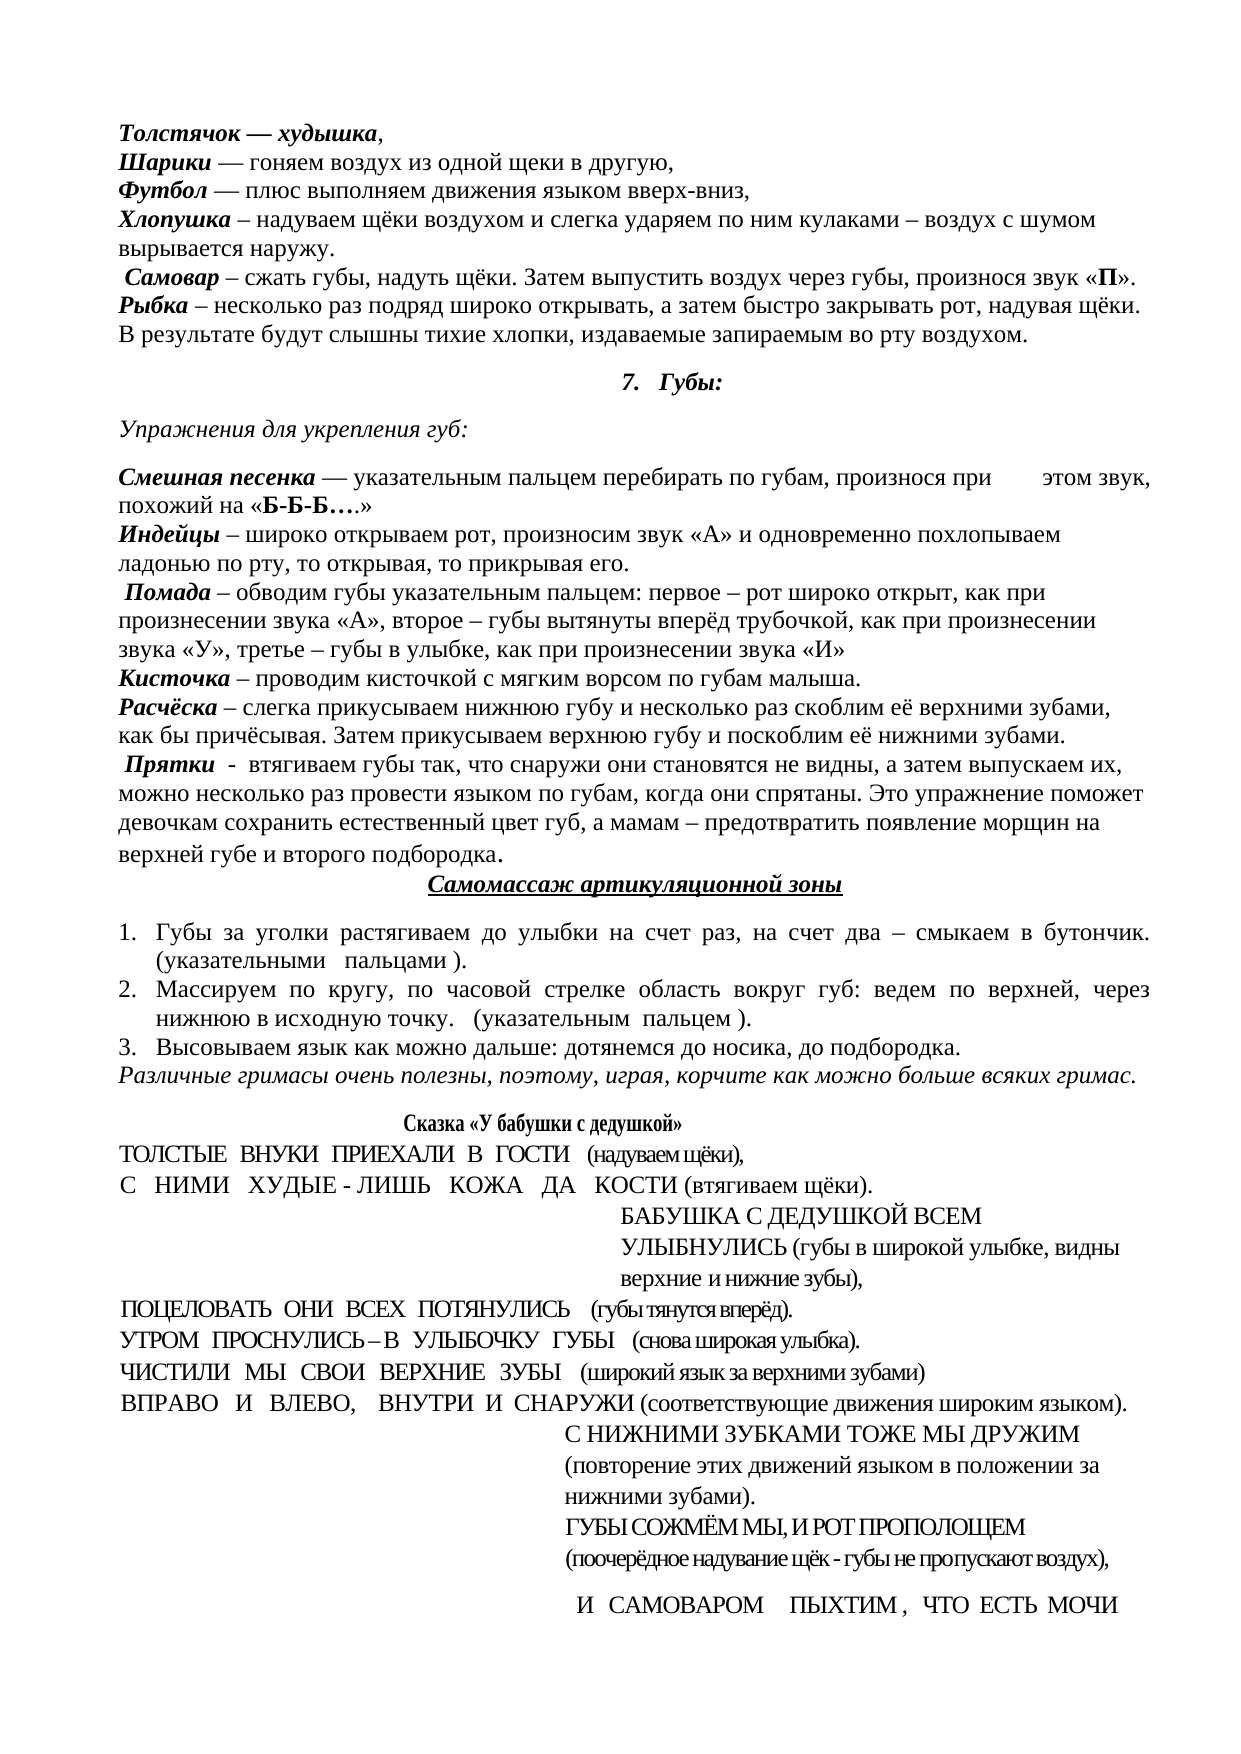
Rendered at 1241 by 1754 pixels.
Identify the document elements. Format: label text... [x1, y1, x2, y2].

text Помада – обводим губы указательным пальцем: первое – рот широко открыт, как при произнесении звука «А», второе – губы вытянуты вперёд трубочкой, как при произнесении звука «У», третье – губы в улыбке, как при произнесении звука «И» [118, 577, 1152, 663]
text БАБУШКА С ДЕДУШКОЙ ВСЕМ УЛЫБНУЛИСЬ (губы в широкой улыбке, видны верхние и нижние зубы), [620, 1201, 1151, 1292]
text Рыбка – несколько раз подряд широко открывать, а затем быстро закрывать рот, надувая щёки. В результате будут слышны тихие хлопки, издаваемые запираемым во рту воздухом. [118, 291, 1152, 348]
text Хлопушка – надуваем щёки воздухом и слегка ударяем по ним кулаками – воздух с шумом вырывается наружу. [118, 204, 1152, 262]
list Губы за уголки растягиваем до улыбки на счет раз, на счет два – смыкаем в бутончик. (указательными пальцами ). [118, 917, 1152, 974]
text Упражнения для укрепления губ: [118, 414, 1152, 443]
text Футбол — плюс выполняем движения языком вверх-вниз, [118, 176, 1152, 204]
text ЧИСТИЛИ МЫ СВОИ ВЕРХНИЕ ЗУБЫ (широкий язык за верхними зубами) [119, 1357, 1152, 1385]
text Различные гримасы очень полезны, поэтому, играя, корчите как можно больше всяких гримас. [118, 1061, 1152, 1089]
text Смешная песенка — указательным пальцем перебирать по губам, произнося при этом звук, похожий на «Б-Б-Б….» [118, 462, 1152, 519]
list Высовываем язык как можно дальше: дотянемся до носика, до подбородка. [118, 1032, 1152, 1061]
text Шарики — гоняем воздух из одной щеки в другую, [118, 147, 1152, 176]
text ГУБЫ СОЖМЁМ МЫ, И РОТ ПРОПОЛОЩЕМ (поочерёдное надувание щёк - губы не пропускают воздух), [565, 1512, 1151, 1572]
list Массируем по кругу, по часовой стрелке область вокруг губ: ведем по верхней, через нижнюю в исходную точку. (указательным пальцем ). [118, 974, 1152, 1032]
text ВПРАВО И ВЛЕВО, ВНУТРИ И СНАРУЖИ (соответствующие движения широким языком). [120, 1388, 1152, 1416]
text Кисточка – проводим кисточкой с мягким ворсом по губам малыша. [118, 663, 1152, 692]
text Индейцы – широко открываем рот, произносим звук «А» и одновременно похлопываем ладонью по рту, то открывая, то прикрывая его. [118, 519, 1152, 577]
text Самовар – сжать губы, надуть щёки. Затем выпустить воздух через губы, произнося звук «П». [118, 262, 1152, 291]
list Губы: [193, 367, 1152, 396]
text УТРОМ ПРОСНУЛИСЬ – В УЛЫБОЧКУ ГУБЫ (снова широкая улыбка). [119, 1326, 1152, 1354]
text С НИМИ ХУДЫЕ - ЛИШЬ КОЖА ДА КОСТИ (втягиваем щёки). [119, 1170, 1152, 1199]
text Прятки - втягиваем губы так, что снаружи они становятся не видны, а затем выпускаем их, можно несколько раз провести языком по губам, когда они спрятаны. Это упражнение поможет девочкам сохранить естественный цвет губ, а мамам – предотвратить появление морщин на верхней губе и второго подбородка. [118, 749, 1152, 869]
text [576, 1591, 1152, 1619]
text Самомассаж артикуляционной зоны [118, 869, 1152, 898]
text Толстячок — худышка, [118, 118, 1152, 147]
text Расчёска – слегка прикусываем нижнюю губу и несколько раз скоблим её верхними зубами, как бы причёсывая. Затем прикусываем верхнюю губу и поскоблим её нижними зубами. [118, 692, 1152, 749]
text ПОЦЕЛОВАТЬ ОНИ ВСЕХ ПОТЯНУЛИСЬ (губы тянутся вперёд). [120, 1294, 1152, 1323]
text ТОЛСТЫЕ ВНУКИ ПРИЕХАЛИ В ГОСТИ (надуваем щёки), [119, 1139, 1152, 1168]
text С НИЖНИМИ ЗУБКАМИ ТОЖЕ МЫ ДРУЖИМ (повторение этих движений языком в положении за нижними зубами). [564, 1419, 1151, 1509]
text Сказка «У бабушки с дедушкой» [403, 1108, 1152, 1137]
